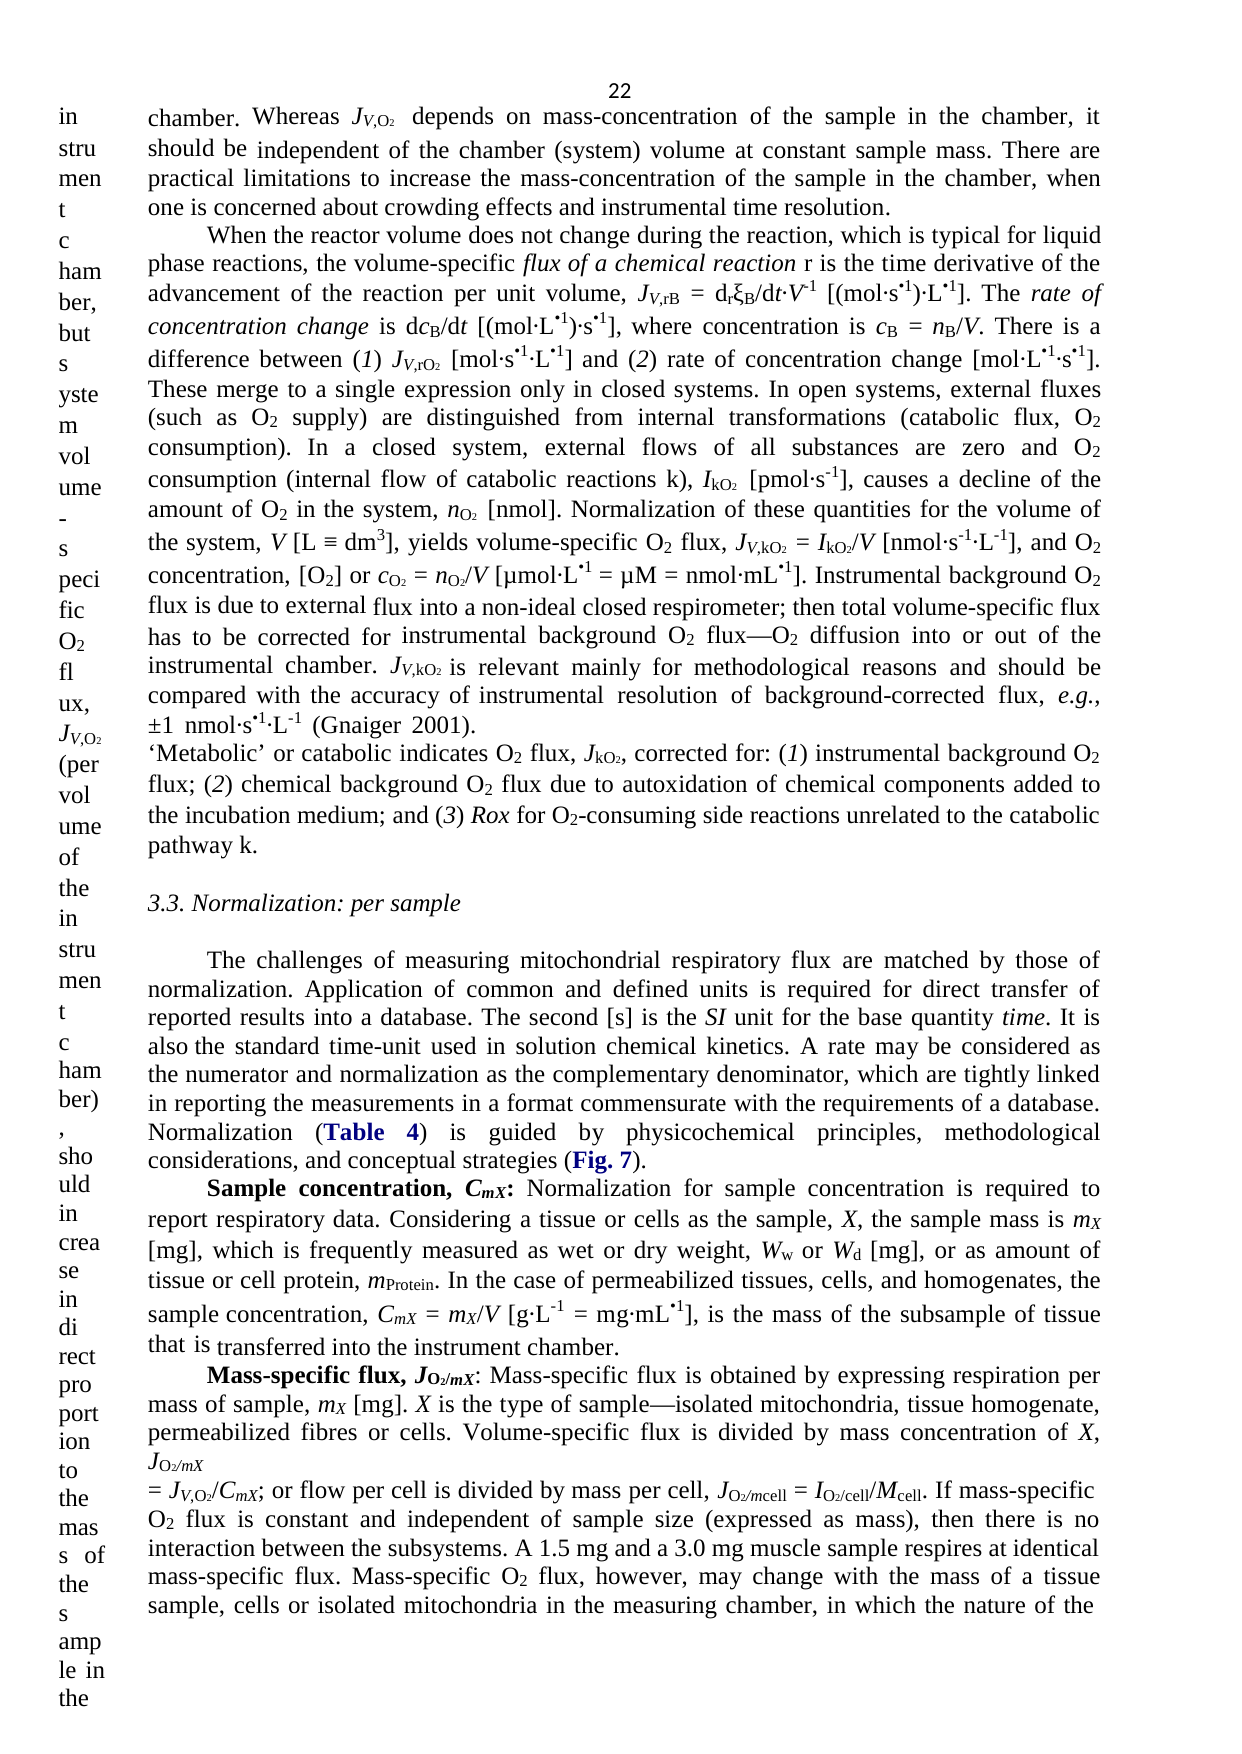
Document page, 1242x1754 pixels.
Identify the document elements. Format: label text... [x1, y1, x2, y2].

text Mass-specific flux, JO2/mX: Mass-specific flux is obtained by expressing respiration per mass of sample, mX [mg]. X is the type of sample—isolated mitochondria, tissue homogenate, permeabilized fibres or cells. Volume-specific flux is divided by mass concentration of X, JO2/mX [148, 1363, 1100, 1478]
text = JV,O2/CmX; or flow per cell is divided by mass per cell, JO2/mcell = IO2/cell/Mcell. If mass-specific [148, 1478, 1100, 1504]
text O2 flux is constant and independent of sample size (expressed as mass), then there is no interaction between the subsystems. A 1.5 mg and a 3.0 mg muscle sample respires at identical [148, 1508, 1100, 1561]
text ‘Metabolic’ or catabolic indicates O2 flux, JkO2, corrected for: (1) instrumental background O2 flux; (2) chemical background O2 flux due to autoxidation of chemical components added to the incubation medium; and (3) Rox for O2-consuming side reactions unrelated to the catabolic pathway k. [148, 739, 1100, 859]
text instrument chamber, but system volume-specific O2 flux, JV,O2 (per volume of the instrument chamber), should increase in direct proportion to the mass of the sample in the chamber. Whereas JV,O2 depends on mass-concentration of the sample in the chamber, it should be independent of the chamber (system) volume at constant sample mass. There are practical limitations to increase the mass-concentration of the sample in the chamber, when one is concerned about crowding effects and instrumental time resolution. [58, 102, 105, 1712]
text The challenges of measuring mitochondrial respiratory flux are matched by those of normalization. Application of common and defined units is required for direct transfer of reported results into a database. The second [s] is the SI unit for the base quantity time. It is also the standard time-unit used in solution chemical kinetics. A rate may be considered as the numerator and normalization as the complementary denominator, which are tightly linked in reporting the measurements in a format commensurate with the requirements of a database. Normalization (Table 4) is guided by physicochemical principles, methodological considerations, and conceptual strategies (Fig. 7). [148, 946, 1100, 1174]
text mass-specific flux. Mass-specific O2 flux, however, may change with the mass of a tissue sample, cells or isolated mitochondria in the measuring chamber, in which the nature of the [148, 1565, 1100, 1619]
text When the reactor volume does not change during the reaction, which is typical for liquid phase reactions, the volume-specific flux of a chemical reaction r is the time derivative of the advancement of the reaction per unit volume, JV,rB = drξB/dt∙V-1 [(mol∙s•1)∙L•1]. The rate of concentration change is dcB/dt [(mol∙L•1)∙s•1], where concentration is cB = nB/V. There is a difference between (1) JV,rO2 [mol∙s•1∙L•1] and (2) rate of concentration change [mol∙L•1∙s•1]. These merge to a single expression only in closed systems. In open systems, external fluxes (such as O2 supply) are distinguished from internal transformations (catabolic flux, O2 consumption). In a closed system, external flows of all substances are zero and O2 consumption (internal flow of catabolic reactions k), IkO2 [pmol∙s-1], causes a decline of the amount of O2 in the system, nO2 [nmol]. Normalization of these quantities for the volume of the system, V [L ≡ dm3], yields volume-specific O2 flux, JV,kO2 = IkO2/V [nmol∙s-1∙L-1], and O2 concentration, [O2] or cO2 = nO2/V [µmol∙L•1 = µM = nmol∙mL•1]. Instrumental background O2 flux is due to external flux into a non-ideal closed respirometer; then total volume-specific flux has to be corrected for instrumental background O2 flux—O2 diffusion into or out of the instrumental chamber. JV,kO2 is relevant mainly for methodological reasons and should be compared with the accuracy of instrumental resolution of background-corrected flux, e.g., ±1 nmol∙s•1∙L-1 (Gnaiger 2001). [148, 221, 1101, 739]
text Sample concentration, CmX: Normalization for sample concentration is required to report respiratory data. Considering a tissue or cells as the sample, X, the sample mass is mX [mg], which is frequently measured as wet or dry weight, Ww or Wd [mg], or as amount of tissue or cell protein, mProtein. In the case of permeabilized tissues, cells, and homogenates, the sample concentration, CmX = mX/V [g∙L-1 = mg∙mL•1], is the mass of the subsample of tissue that is transferred into the instrument chamber. [148, 1174, 1101, 1360]
text instrument chamber, but system volume-specific O2 flux, JV,O2 (per volume of the instrument chamber), should increase in direct proportion to the mass of the sample in the chamber. Whereas JV,O2 depends on mass-concentration of the sample in the chamber, it should be independent of the chamber (system) volume at constant sample mass. There are practical limitations to increase the mass-concentration of the sample in the chamber, when one is concerned about crowding effects and instrumental time resolution. [148, 102, 1101, 221]
text 3.3. Normalization: per sample [148, 888, 468, 917]
